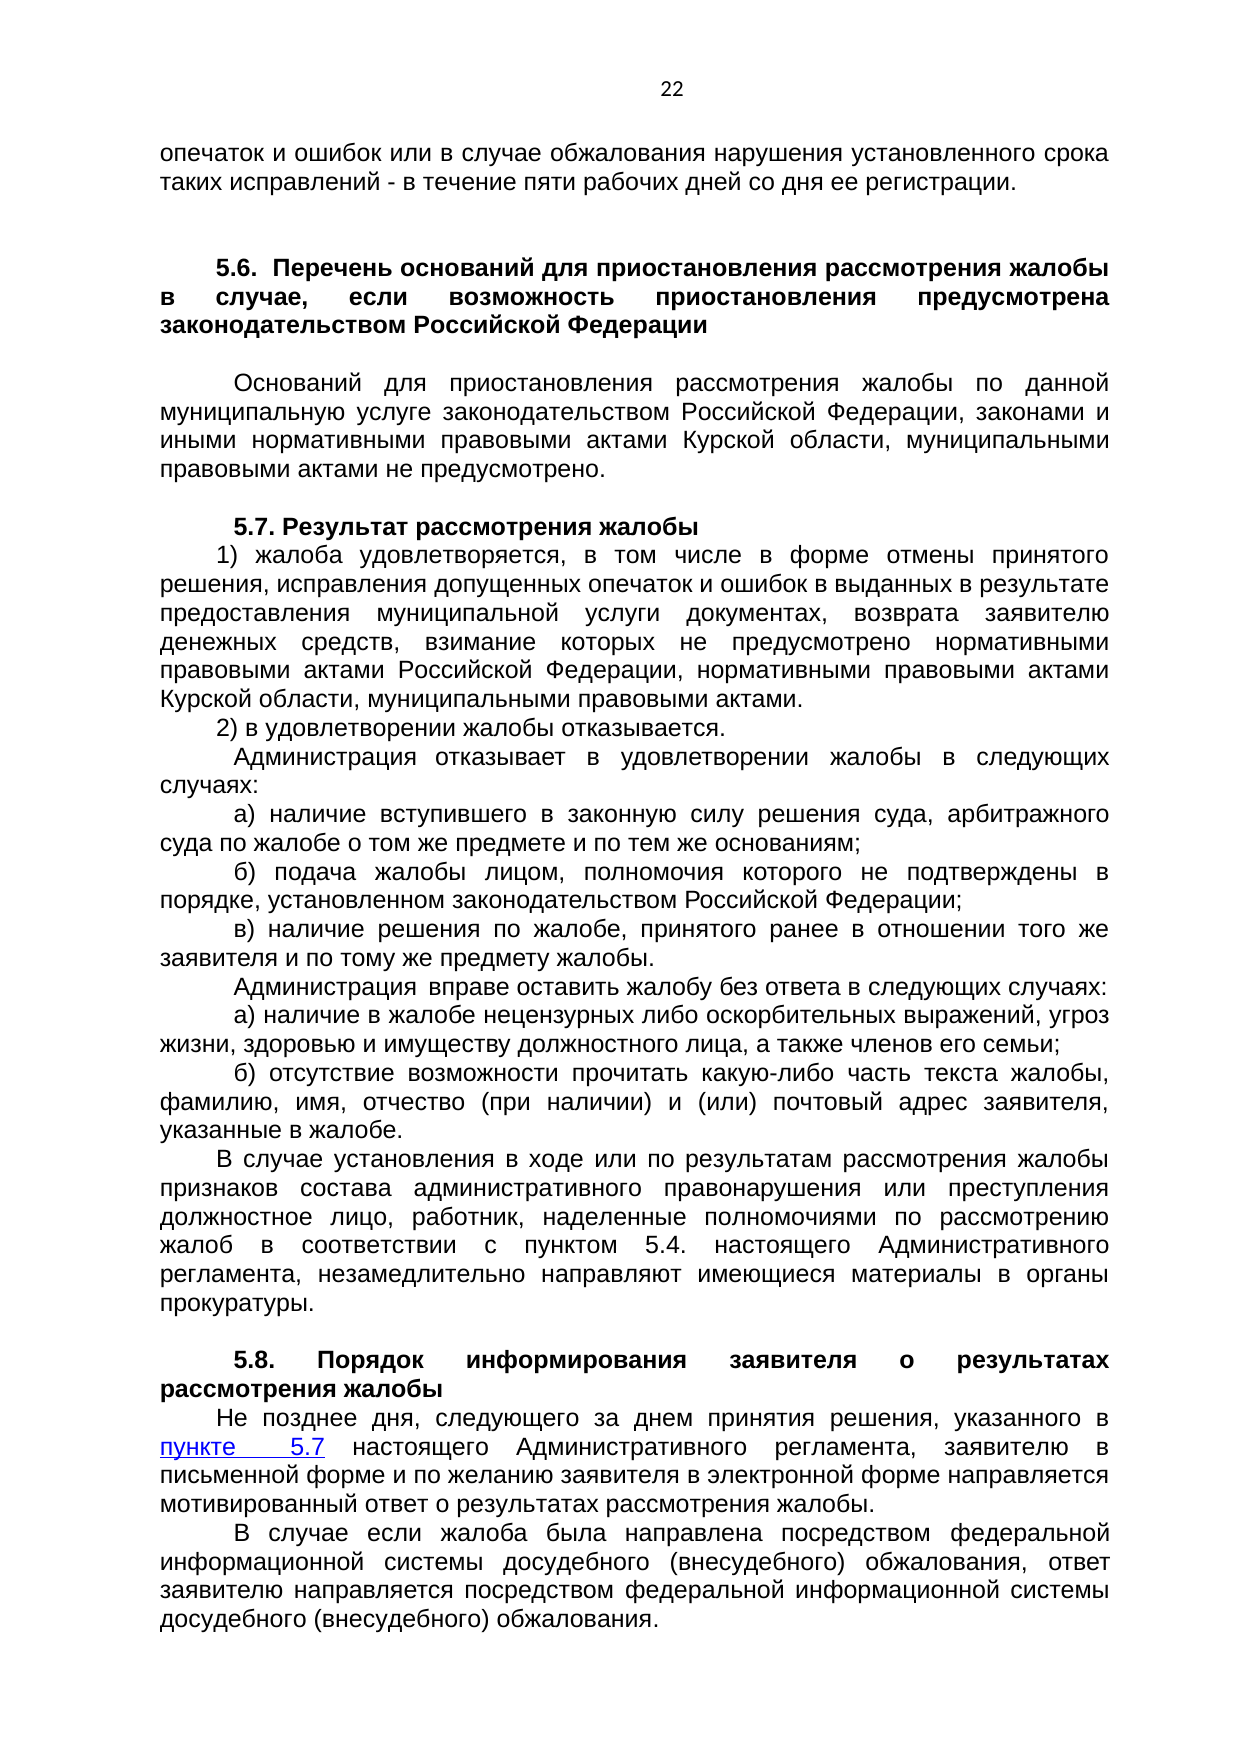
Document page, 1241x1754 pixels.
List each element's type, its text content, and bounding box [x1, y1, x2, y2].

text Администрация отказывает в удовлетворении жалобы в следующих случаях: [159, 742, 1110, 799]
text 1) жалоба удовлетворяется, в том числе в форме отмены принятого решения, исправления допущенных опечаток и ошибок в выданных в результате предоставления муниципальной услуги документах, возврата заявителю денежных средств, взимание которых не предусмотрено нормативными правовыми актами Российской Федерации, нормативными правовыми актами Курской области, муниципальными правовыми актами. [159, 540, 1110, 713]
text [159, 138, 1110, 195]
text 2) в удовлетворении жалобы отказывается. [159, 713, 1110, 742]
text Администрация вправе оставить жалобу без ответа в следующих случаях: [159, 972, 1110, 1000]
text В случае если жалоба была направлена посредством федеральной информационной системы досудебного (внесудебного) обжалования, ответ заявителю направляется посредством федеральной информационной системы досудебного (внесудебного) обжалования. [159, 1518, 1110, 1633]
text Не позднее дня, следующего за днем принятия решения, указанного в пункте 5.7 настоящего Административного регламента, заявителю в письменной форме и по желанию заявителя в электронной форме направляется мотивированный ответ о результатах рассмотрения жалобы. [159, 1403, 1110, 1518]
text 5.7. Результат рассмотрения жалобы [159, 512, 1110, 540]
text а) наличие в жалобе нецензурных либо оскорбительных выражений, угроз жизни, здоровью и имуществу должностного лица, а также членов его семьи; [159, 1000, 1110, 1058]
text 5.6. Перечень оснований для приостановления рассмотрения жалобы в случае, если возможность приостановления предусмотрена законодательством Российской Федерации [159, 253, 1110, 339]
text 5.8. Порядок информирования заявителя о результатах рассмотрения жалобы [159, 1345, 1110, 1403]
text б) отсутствие возможности прочитать какую-либо часть текста жалобы, фамилию, имя, отчество (при наличии) и (или) почтовый адрес заявителя, указанные в жалобе. [159, 1058, 1110, 1144]
text В случае установления в ходе или по результатам рассмотрения жалобы признаков состава административного правонарушения или преступления должностное лицо, работник, наделенные полномочиями по рассмотрению жалоб в соответствии с пунктом 5.4. настоящего Административного регламента, незамедлительно направляют имеющиеся материалы в органы прокуратуры. [159, 1144, 1110, 1317]
text в) наличие решения по жалобе, принятого ранее в отношении того же заявителя и по тому же предмету жалобы. [159, 914, 1110, 972]
text а) наличие вступившего в законную силу решения суда, арбитражного суда по жалобе о том же предмете и по тем же основаниям; [159, 799, 1110, 857]
text Оснований для приостановления рассмотрения жалобы по данной муниципальную услуге законодательством Российской Федерации, законами и иными нормативными правовыми актами Курской области, муниципальными правовыми актами не предусмотрено. [159, 368, 1110, 483]
text б) подача жалобы лицом, полномочия которого не подтверждены в порядке, установленном законодательством Российской Федерации; [159, 857, 1110, 914]
